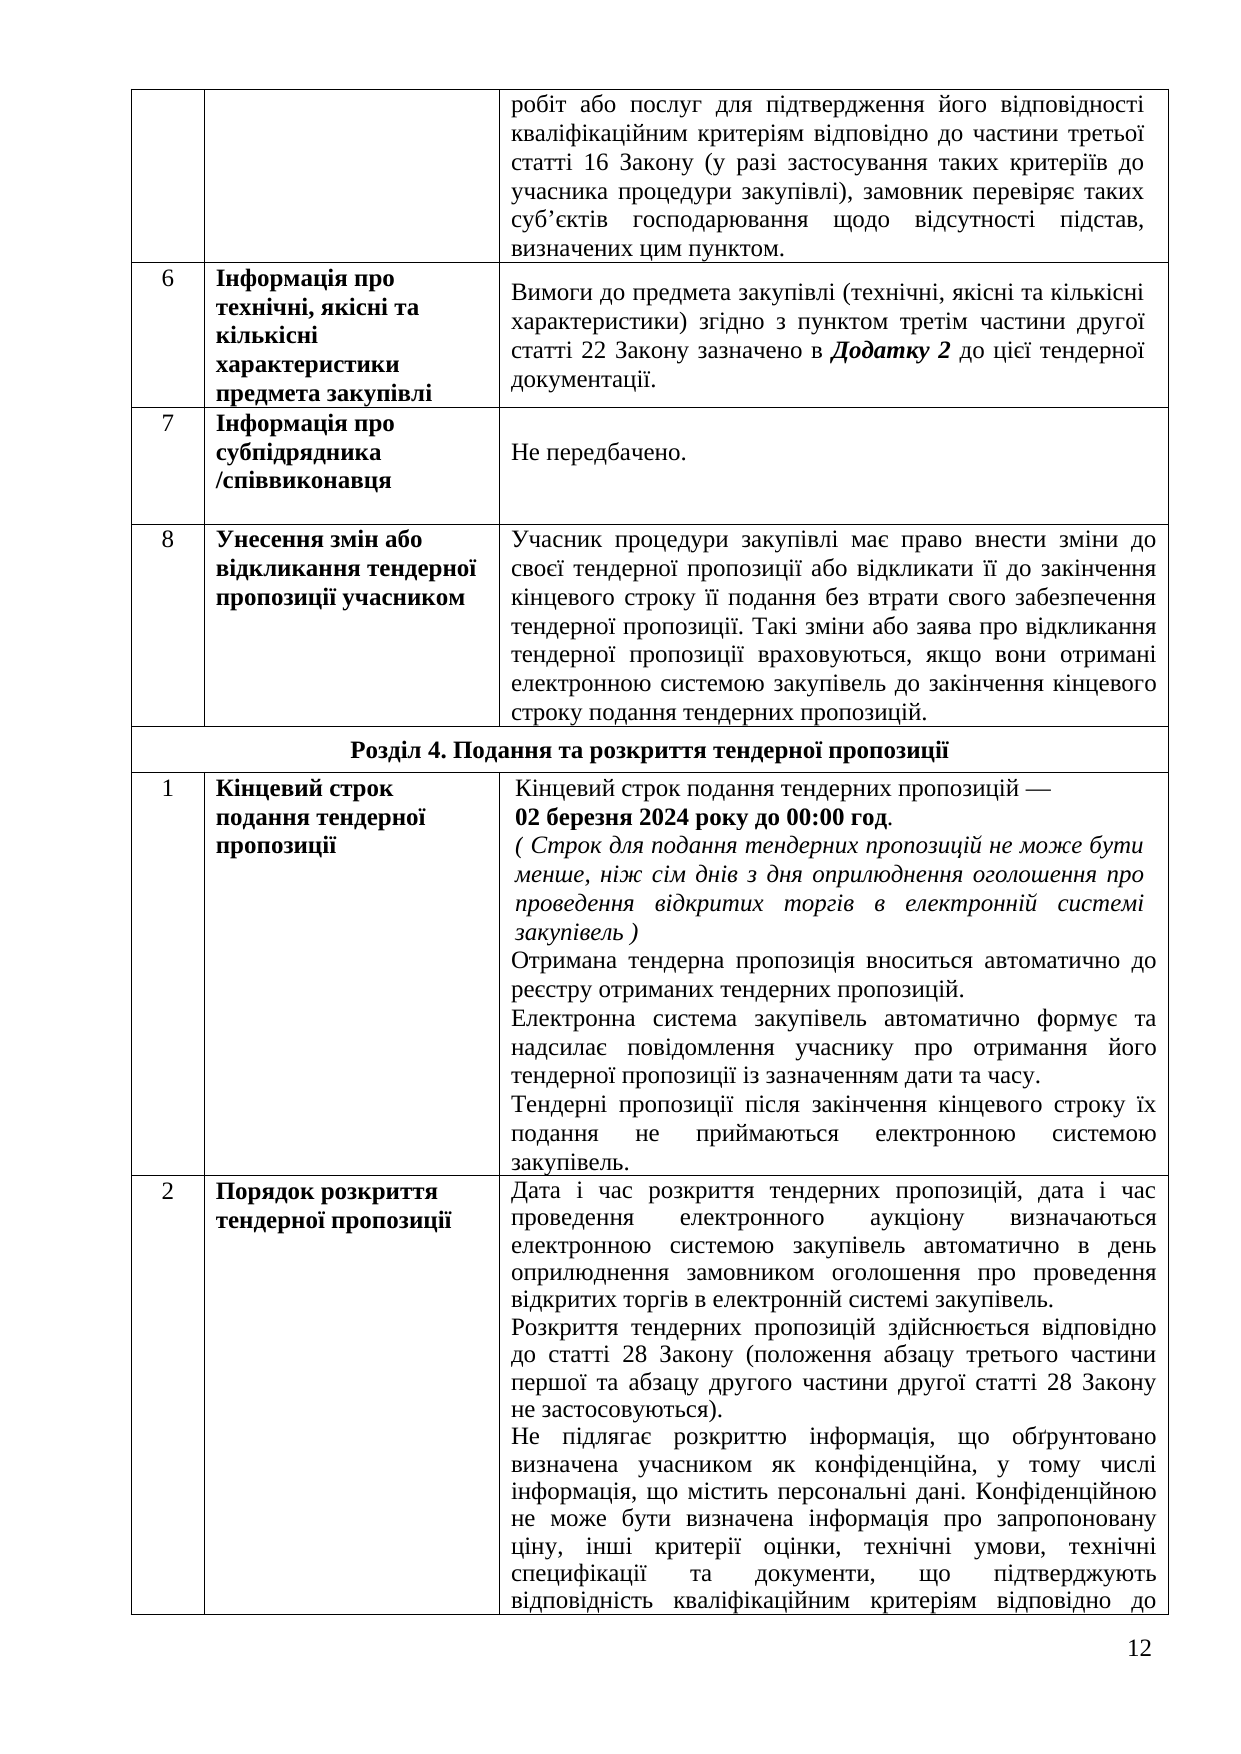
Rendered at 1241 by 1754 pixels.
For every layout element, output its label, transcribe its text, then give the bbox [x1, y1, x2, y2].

table_cell 8 [132, 525, 204, 726]
table_cell 7 [132, 408, 204, 523]
table_cell Вимоги до предмета закупівлі (технічні, якісні та кількісні характеристики) згідно з пунктом третім частини другої статті 22 Закону зазначено в Додатку 2 до цієї тендерної документації. [500, 263, 1168, 407]
table_cell Кінцевий строк подання тендерних пропозицій — 02 березня 2024 року до 00:00 год. ( Строк для подання тендерних пропозицій не може бути менше, ніж сім днів з дня оприлюднення оголошення про проведення відкритих торгів в електронній системі закупівель ) Отримана тендерна пропозиція вноситься автоматично до реєстру отриманих тендерних пропозицій. Електронна система закупівель автоматично формує та надсилає повідомлення учаснику про отримання його тендерної пропозиції із зазначенням дати та часу. Тендерні пропозиції після закінчення кінцевого строку їх подання не приймаються електронною системою закупівель. [500, 773, 1168, 1175]
table_cell Розділ 4. Подання та розкриття тендерної пропозиції [132, 727, 1168, 772]
table_cell Не передбачено. [500, 408, 1168, 523]
table_cell 5 [132, 90, 204, 262]
table_cell 6 [132, 263, 204, 407]
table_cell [205, 1176, 499, 1614]
table_cell 1 [132, 773, 204, 1175]
table_cell Учасник процедури закупівлі має право внести зміни до своєї тендерної пропозиції або відкликати її до закінчення кінцевого строку її подання без втрати свого забезпечення тендерної пропозиції. Такі зміни або заява про відкликання тендерної пропозиції враховуються, якщо вони отримані електронною системою закупівель до закінчення кінцевого строку подання тендерних пропозицій. [500, 525, 1168, 726]
table_cell 2 [132, 1176, 204, 1614]
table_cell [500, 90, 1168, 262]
table_cell Кінцевий строк подання тендерної пропозиції [205, 773, 499, 1175]
table_cell Інформація про технічні, якісні та кількісні характеристики предмета закупівлі [205, 263, 499, 407]
table_cell Інформація про субпідрядника /співвиконавця [205, 408, 499, 523]
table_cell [205, 90, 499, 262]
table_cell Унесення змін або відкликання тендерної пропозиції учасником [205, 525, 499, 726]
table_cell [500, 1176, 1168, 1614]
